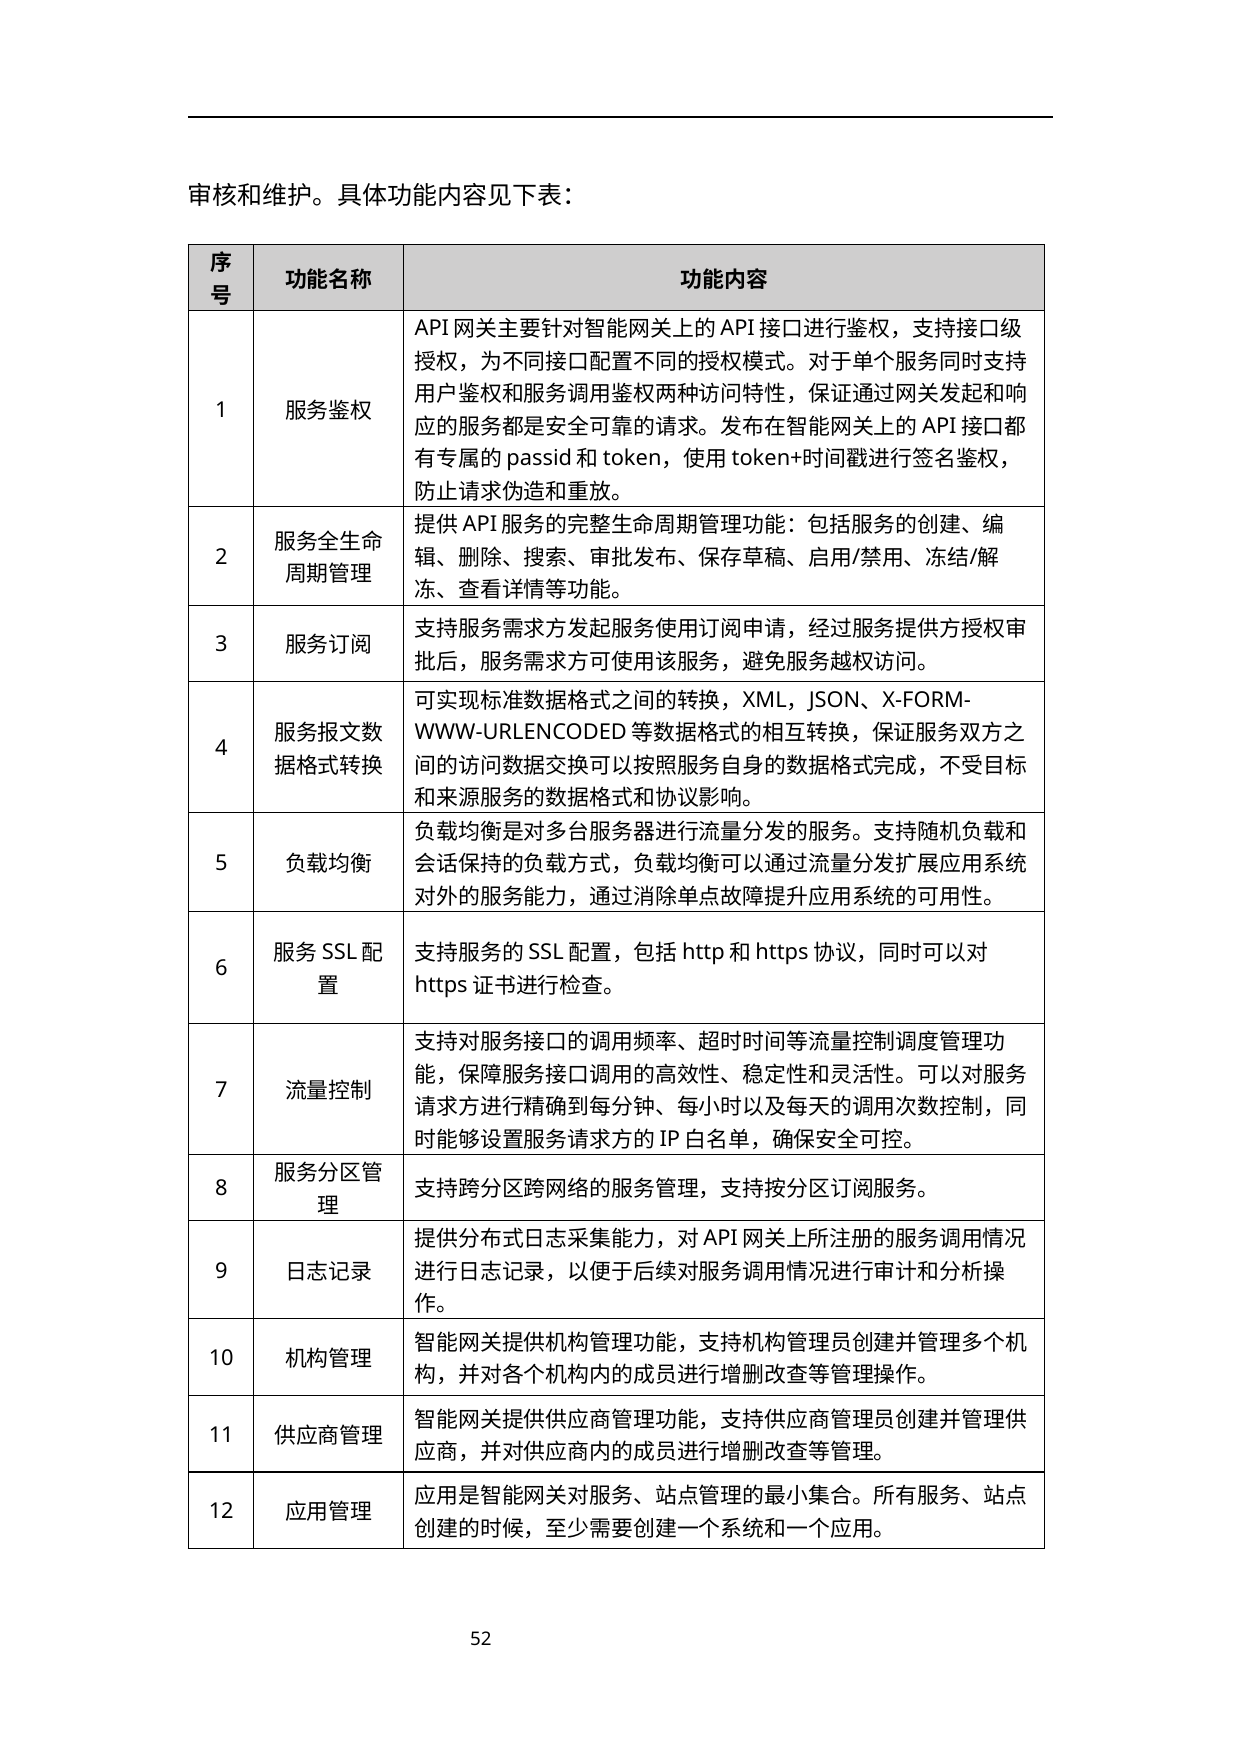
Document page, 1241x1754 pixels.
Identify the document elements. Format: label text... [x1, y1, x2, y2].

table_cell 2 [189, 507, 253, 604]
table_header 功能内容 [404, 245, 1044, 310]
table_cell 可实现标准数据格式之间的转换，XML，JSON、X-FORM-WWW-URLENCODED等数据格式的相互转换，保证服务双方之间的访问数据交换可以按照服务自身的数据格式完成，不受目标和来源服务的数据格式和协议影响。 [404, 682, 1044, 812]
table_cell 应用是智能网关对服务、站点管理的最小集合。所有服务、站点创建的时候，至少需要创建一个系统和一个应用。 [404, 1473, 1044, 1548]
table_cell 负载均衡是对多台服务器进行流量分发的服务。支持随机负载和会话保持的负载方式，负载均衡可以通过流量分发扩展应用系统对外的服务能力，通过消除单点故障提升应用系统的可用性。 [404, 813, 1044, 911]
table_cell 机构管理 [254, 1319, 403, 1395]
table_cell 4 [189, 682, 253, 812]
table_cell 12 [189, 1473, 253, 1548]
table_cell 服务分区管理 [254, 1155, 403, 1220]
table_cell 服务SSL配置 [254, 912, 403, 1023]
table_cell 1 [189, 311, 253, 506]
table_cell API网关主要针对智能网关上的API接口进行鉴权，支持接口级授权，为不同接口配置不同的授权模式。对于单个服务同时支持用户鉴权和服务调用鉴权两种访问特性，保证通过网关发起和响应的服务都是安全可靠的请求。发布在智能网关上的API接口都有专属的passid和token，使用token+时间戳进行签名鉴权，防止请求伪造和重放。 [404, 311, 1044, 506]
table_cell 负载均衡 [254, 813, 403, 911]
table_header 功能名称 [254, 245, 403, 310]
table_cell 供应商管理 [254, 1396, 403, 1471]
table_cell 服务订阅 [254, 606, 403, 681]
table_cell 10 [189, 1319, 253, 1395]
table_cell 9 [189, 1221, 253, 1318]
table_cell 服务报文数据格式转换 [254, 682, 403, 812]
table_cell 服务全生命周期管理 [254, 507, 403, 604]
table_cell 支持服务需求方发起服务使用订阅申请，经过服务提供方授权审批后，服务需求方可使用该服务，避免服务越权访问。 [404, 606, 1044, 681]
table_cell 支持对服务接口的调用频率、超时时间等流量控制调度管理功能，保障服务接口调用的高效性、稳定性和灵活性。可以对服务请求方进行精确到每分钟、每小时以及每天的调用次数控制，同时能够设置服务请求方的IP白名单，确保安全可控。 [404, 1024, 1044, 1154]
table_cell 11 [189, 1396, 253, 1471]
table_cell 智能网关提供供应商管理功能，支持供应商管理员创建并管理供应商，并对供应商内的成员进行增删改查等管理。 [404, 1396, 1044, 1471]
table_cell 3 [189, 606, 253, 681]
table_cell 8 [189, 1155, 253, 1220]
table_cell 6 [189, 912, 253, 1023]
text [187, 162, 1053, 227]
table_cell 智能网关提供机构管理功能，支持机构管理员创建并管理多个机构，并对各个机构内的成员进行增删改查等管理操作。 [404, 1319, 1044, 1395]
table_cell 流量控制 [254, 1024, 403, 1154]
table_cell 应用管理 [254, 1473, 403, 1548]
table_header 序号 [189, 245, 253, 310]
table_cell 5 [189, 813, 253, 911]
table_cell 服务鉴权 [254, 311, 403, 506]
table_cell 提供API服务的完整生命周期管理功能：包括服务的创建、编辑、删除、搜索、审批发布、保存草稿、启用/禁用、冻结/解冻、查看详情等功能。 [404, 507, 1044, 604]
table_cell 日志记录 [254, 1221, 403, 1318]
table_cell 支持跨分区跨网络的服务管理，支持按分区订阅服务。 [404, 1155, 1044, 1220]
table_cell 提供分布式日志采集能力，对API网关上所注册的服务调用情况进行日志记录，以便于后续对服务调用情况进行审计和分析操作。 [404, 1221, 1044, 1318]
table_cell 支持服务的SSL配置，包括http和https协议，同时可以对https证书进行检查。 [404, 912, 1044, 1023]
table_cell 7 [189, 1024, 253, 1154]
